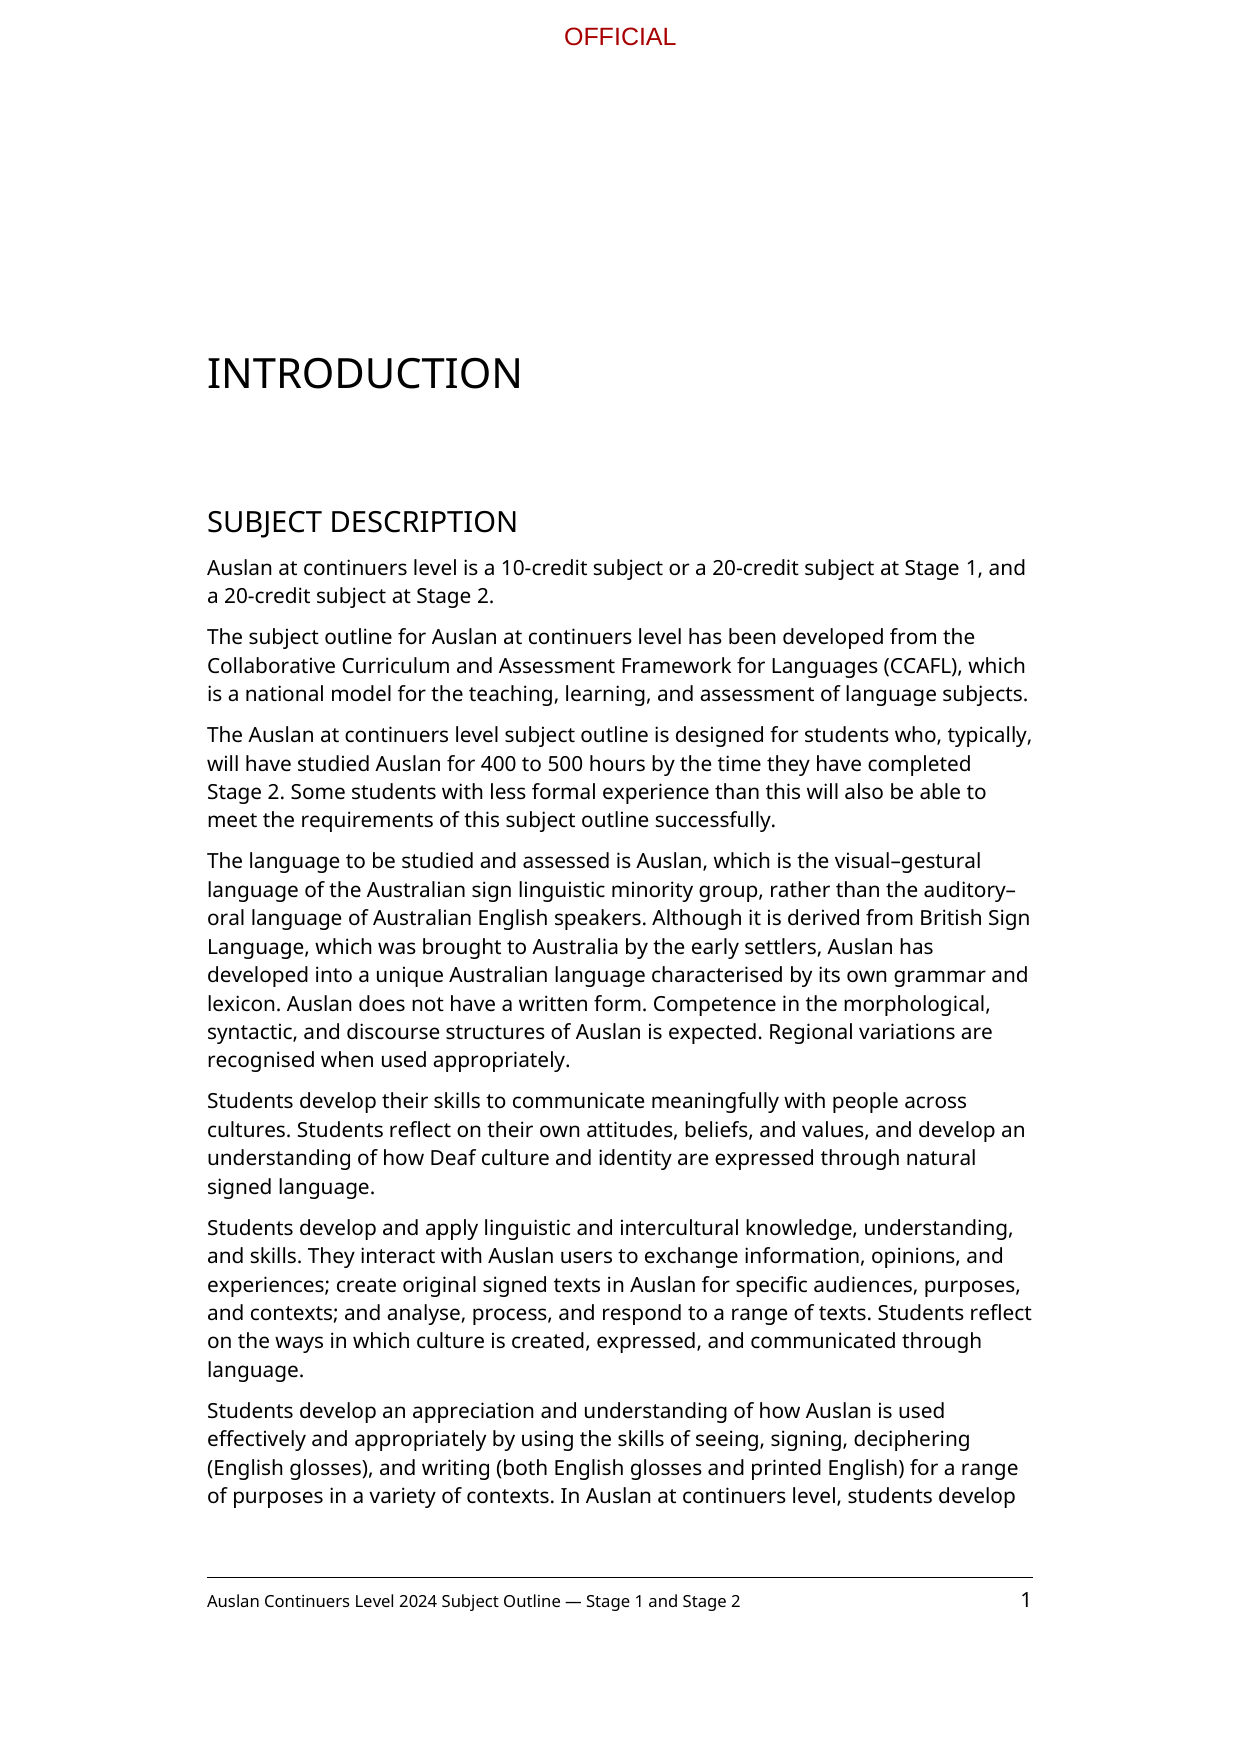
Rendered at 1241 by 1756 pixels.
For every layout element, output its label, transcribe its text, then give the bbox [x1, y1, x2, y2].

text The Auslan at continuers level subject outline is designed for students who, typically, will have studied Auslan for 400 to 500 hours by the time they have completed Stage 2. Some students with less formal experience than this will also be able to meet the requirements of this subject outline successfully. [207, 720, 1033, 834]
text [207, 1396, 1033, 1510]
text Students develop and apply linguistic and intercultural knowledge, understanding, and skills. They interact with Auslan users to exchange information, opinions, and experiences; create original signed texts in Auslan for specific audiences, purposes, and contexts; and analyse, process, and respond to a range of texts. Students reflect on the ways in which culture is created, expressed, and communicated through language. [207, 1213, 1033, 1383]
text Subject Description [207, 501, 1033, 541]
text Auslan at continuers level is a 10-credit subject or a 20-credit subject at Stage 1, and a 20-credit subject at Stage 2. [207, 553, 1033, 610]
text The language to be studied and assessed is Auslan, which is the visual–gestural language of the Australian sign linguistic minority group, rather than the auditory–oral language of Australian English speakers. Although it is derived from British Sign Language, which was brought to Australia by the early settlers, Auslan has developed into a unique Australian language characterised by its own grammar and lexicon. Auslan does not have a written form. Competence in the morphological, syntactic, and discourse structures of Auslan is expected. Regional variations are recognised when used appropriately. [207, 847, 1033, 1074]
text Students develop their skills to communicate meaningfully with people across cultures. Students reflect on their own attitudes, beliefs, and values, and develop an understanding of how Deaf culture and identity are expressed through natural signed language. [207, 1087, 1033, 1200]
text Introduction [207, 344, 1033, 401]
text The subject outline for Auslan at continuers level has been developed from the Collaborative Curriculum and Assessment Framework for Languages (CCAFL), which is a national model for the teaching, learning, and assessment of language subjects. [207, 622, 1033, 708]
